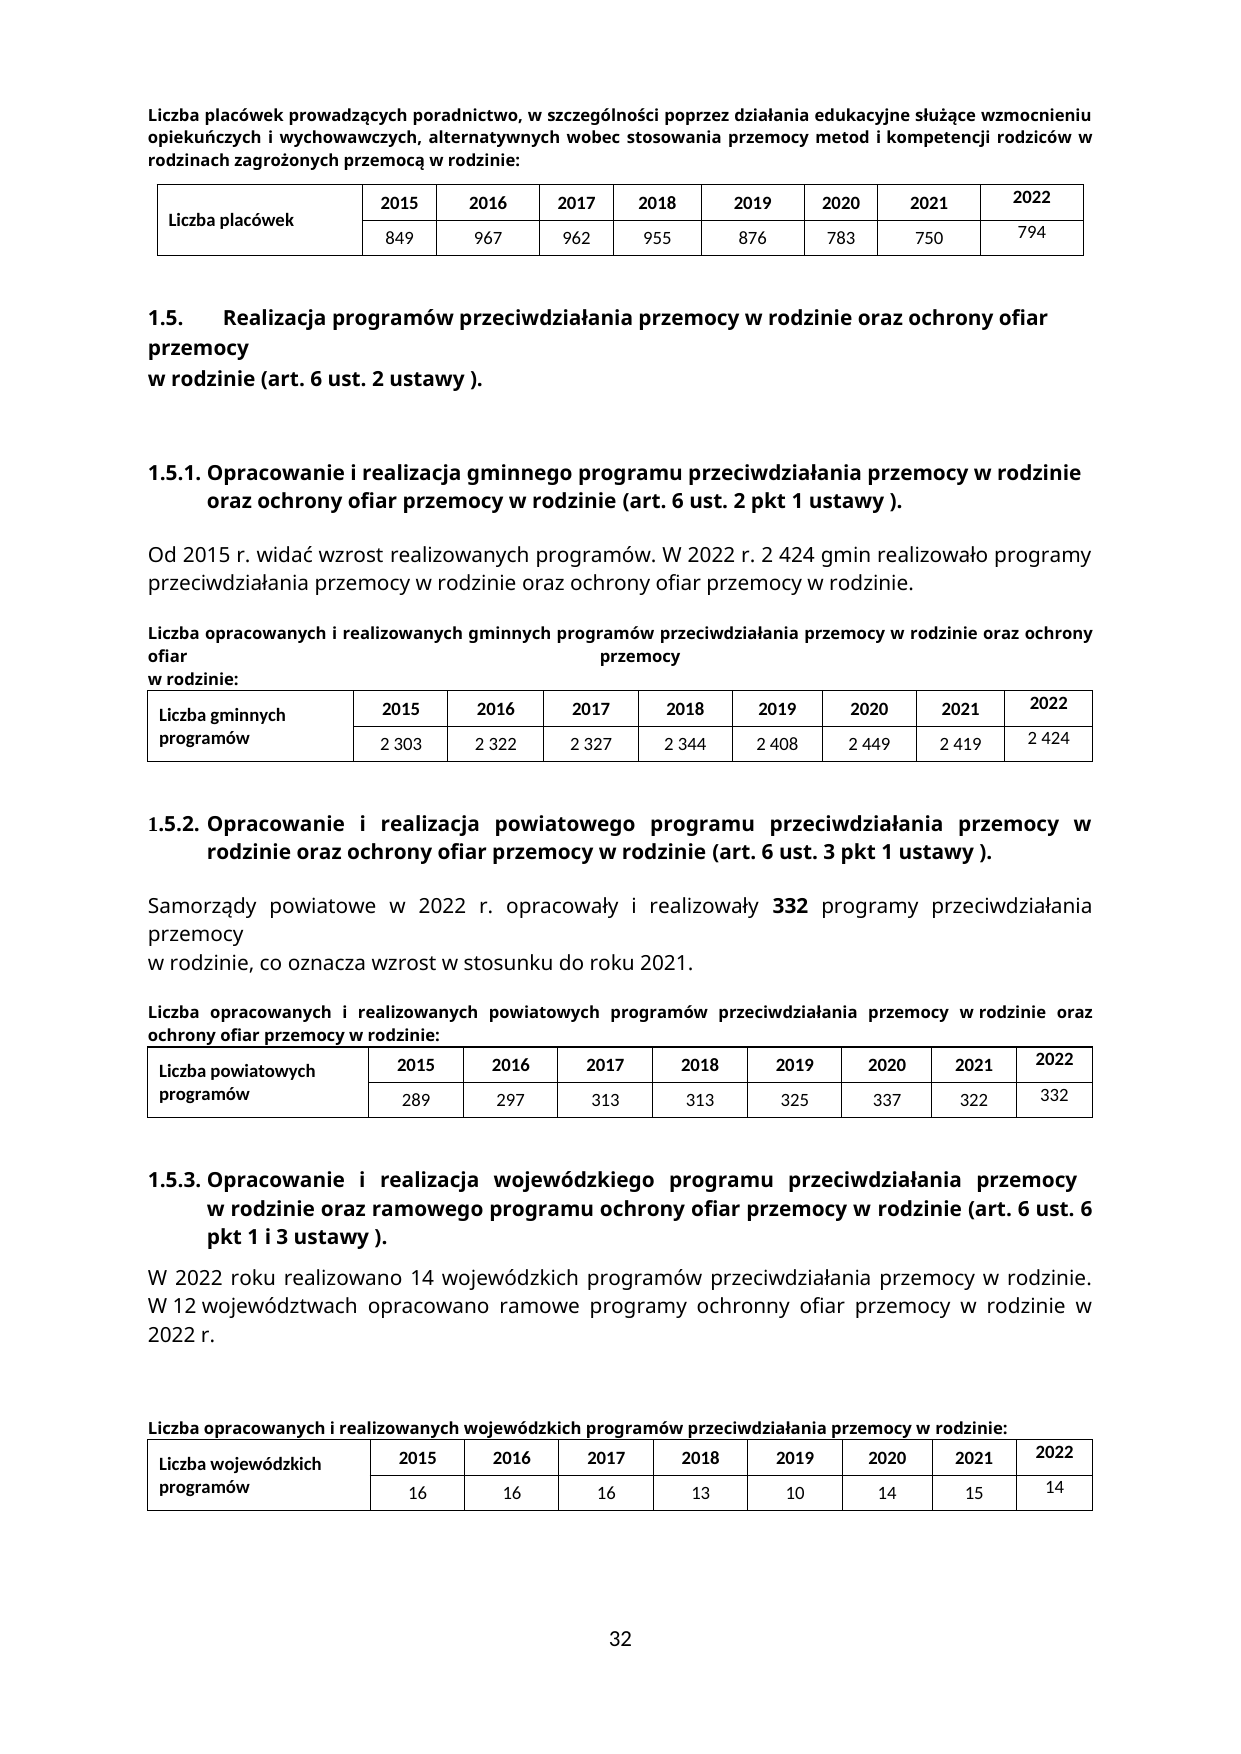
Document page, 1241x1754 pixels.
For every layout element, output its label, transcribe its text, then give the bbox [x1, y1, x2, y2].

table_header 2022 [1005, 691, 1092, 726]
table_header 2015 [369, 1048, 463, 1082]
text Liczba opracowanych i realizowanych wojewódzkich programów przeciwdziałania przemocy w rodzinie: [148, 1416, 1093, 1439]
table_cell 15 [933, 1476, 1016, 1510]
table_cell 794 [981, 221, 1083, 255]
table_header 2016 [448, 691, 543, 726]
table_header 2019 [748, 1048, 841, 1082]
table_cell 962 [540, 221, 613, 255]
table_cell 313 [558, 1083, 652, 1117]
table_header 2022 [981, 185, 1083, 219]
text 1.5.3. Opracowanie i realizacja wojewódzkiego programu przeciwdziałania przemocy w rodzinie oraz ramowego programu ochrony ofiar przemocy w rodzinie (art. 6 ust. 6 pkt 1 i 3 ustawy ). [148, 1165, 1093, 1251]
table_header 2017 [558, 1048, 652, 1082]
table_cell 10 [748, 1476, 842, 1510]
table_cell 2 424 [1005, 727, 1092, 761]
table_header 2017 [559, 1440, 653, 1474]
table_header 2017 [540, 185, 613, 219]
table_cell 2 419 [917, 727, 1004, 761]
text Liczba placówek prowadzących poradnictwo, w szczególności poprzez działania edukacyjne służące wzmocnieniu opiekuńczych i wychowawczych, alternatywnych wobec stosowania przemocy metod i kompetencji rodziców w rodzinach zagrożonych przemocą w rodzinie: [148, 103, 1093, 172]
table_header Liczba placówek [158, 185, 362, 255]
table_header 2021 [917, 691, 1004, 726]
table_cell 297 [464, 1083, 557, 1117]
table_header 2020 [842, 1048, 931, 1082]
table_header 2018 [654, 1440, 747, 1474]
table_header 2019 [748, 1440, 842, 1474]
table_cell 289 [369, 1083, 463, 1117]
table_cell 16 [559, 1476, 653, 1510]
table_header 2019 [733, 691, 822, 726]
table_cell 2 344 [639, 727, 732, 761]
text 1.5. Realizacja programów przeciwdziałania przemocy w rodzinie oraz ochrony ofiar przemocy w rodzinie (art. 6 ust. 2 ustawy ). [148, 303, 1093, 392]
text Od 2015 r. widać wzrost realizowanych programów. W 2022 r. 2 424 gmin realizowało programy przeciwdziałania przemocy w rodzinie oraz ochrony ofiar przemocy w rodzinie. [148, 540, 1093, 597]
table_header 2022 [1017, 1440, 1092, 1474]
table_cell 16 [465, 1476, 558, 1510]
table_header 2021 [932, 1048, 1016, 1082]
table_cell 750 [878, 221, 980, 255]
table_header 2015 [371, 1440, 464, 1474]
table_cell 2 327 [544, 727, 638, 761]
table_header Liczba wojewódzkich programów [148, 1440, 370, 1510]
table_header Liczba powiatowych programów [148, 1048, 368, 1117]
table_header 2016 [465, 1440, 558, 1474]
table_header 2021 [878, 185, 980, 219]
table_cell 16 [371, 1476, 464, 1510]
text Samorządy powiatowe w 2022 r. opracowały i realizowały 332 programy przeciwdziałania przemocy w rodzinie, co oznacza wzrost w stosunku do roku 2021. [148, 891, 1093, 976]
table_cell 313 [653, 1083, 747, 1117]
table_cell 967 [437, 221, 539, 255]
table_cell 13 [654, 1476, 747, 1510]
table_cell 2 322 [448, 727, 543, 761]
table_header 2018 [653, 1048, 747, 1082]
table_header 2020 [805, 185, 877, 219]
table_header 2017 [544, 691, 638, 726]
table_header 2022 [1017, 1048, 1092, 1082]
table_header 2015 [363, 185, 436, 219]
text 1.5.1. Opracowanie i realizacja gminnego programu przeciwdziałania przemocy w rodzinie oraz ochrony ofiar przemocy w rodzinie (art. 6 ust. 2 pkt 1 ustawy ). [148, 458, 1093, 515]
table_cell 876 [702, 221, 804, 255]
table_header 2018 [614, 185, 701, 219]
table_header Liczba gminnych programów [148, 691, 353, 761]
table_header 2018 [639, 691, 732, 726]
table_cell 955 [614, 221, 701, 255]
text W 2022 roku realizowano 14 wojewódzkich programów przeciwdziałania przemocy w rodzinie. W 12 województwach opracowano ramowe programy ochronny ofiar przemocy w rodzinie w 2022 r. [148, 1263, 1093, 1348]
table_header 2016 [437, 185, 539, 219]
table_header 2016 [464, 1048, 557, 1082]
text 1.5.2. Opracowanie i realizacja powiatowego programu przeciwdziałania przemocy w rodzinie oraz ochrony ofiar przemocy w rodzinie (art. 6 ust. 3 pkt 1 ustawy ). [148, 809, 1093, 866]
text Liczba opracowanych i realizowanych gminnych programów przeciwdziałania przemocy w rodzinie oraz ochrony ofiar przemocy w rodzinie: [148, 622, 1093, 690]
table_cell 332 [1017, 1083, 1092, 1117]
table_header 2020 [823, 691, 916, 726]
table_cell 14 [843, 1476, 932, 1510]
table_cell 322 [932, 1083, 1016, 1117]
table_cell 337 [842, 1083, 931, 1117]
table_cell 14 [1017, 1476, 1092, 1510]
table_header 2021 [933, 1440, 1016, 1474]
table_cell 325 [748, 1083, 841, 1117]
table_cell 783 [805, 221, 877, 255]
text Liczba opracowanych i realizowanych powiatowych programów przeciwdziałania przemocy w rodzinie oraz ochrony ofiar przemocy w rodzinie: [148, 1001, 1093, 1046]
table_cell 849 [363, 221, 436, 255]
table_header 2019 [702, 185, 804, 219]
table_cell 2 408 [733, 727, 822, 761]
table_header 2015 [354, 691, 447, 726]
table_cell 2 303 [354, 727, 447, 761]
table_header 2020 [843, 1440, 932, 1474]
table_cell 2 449 [823, 727, 916, 761]
